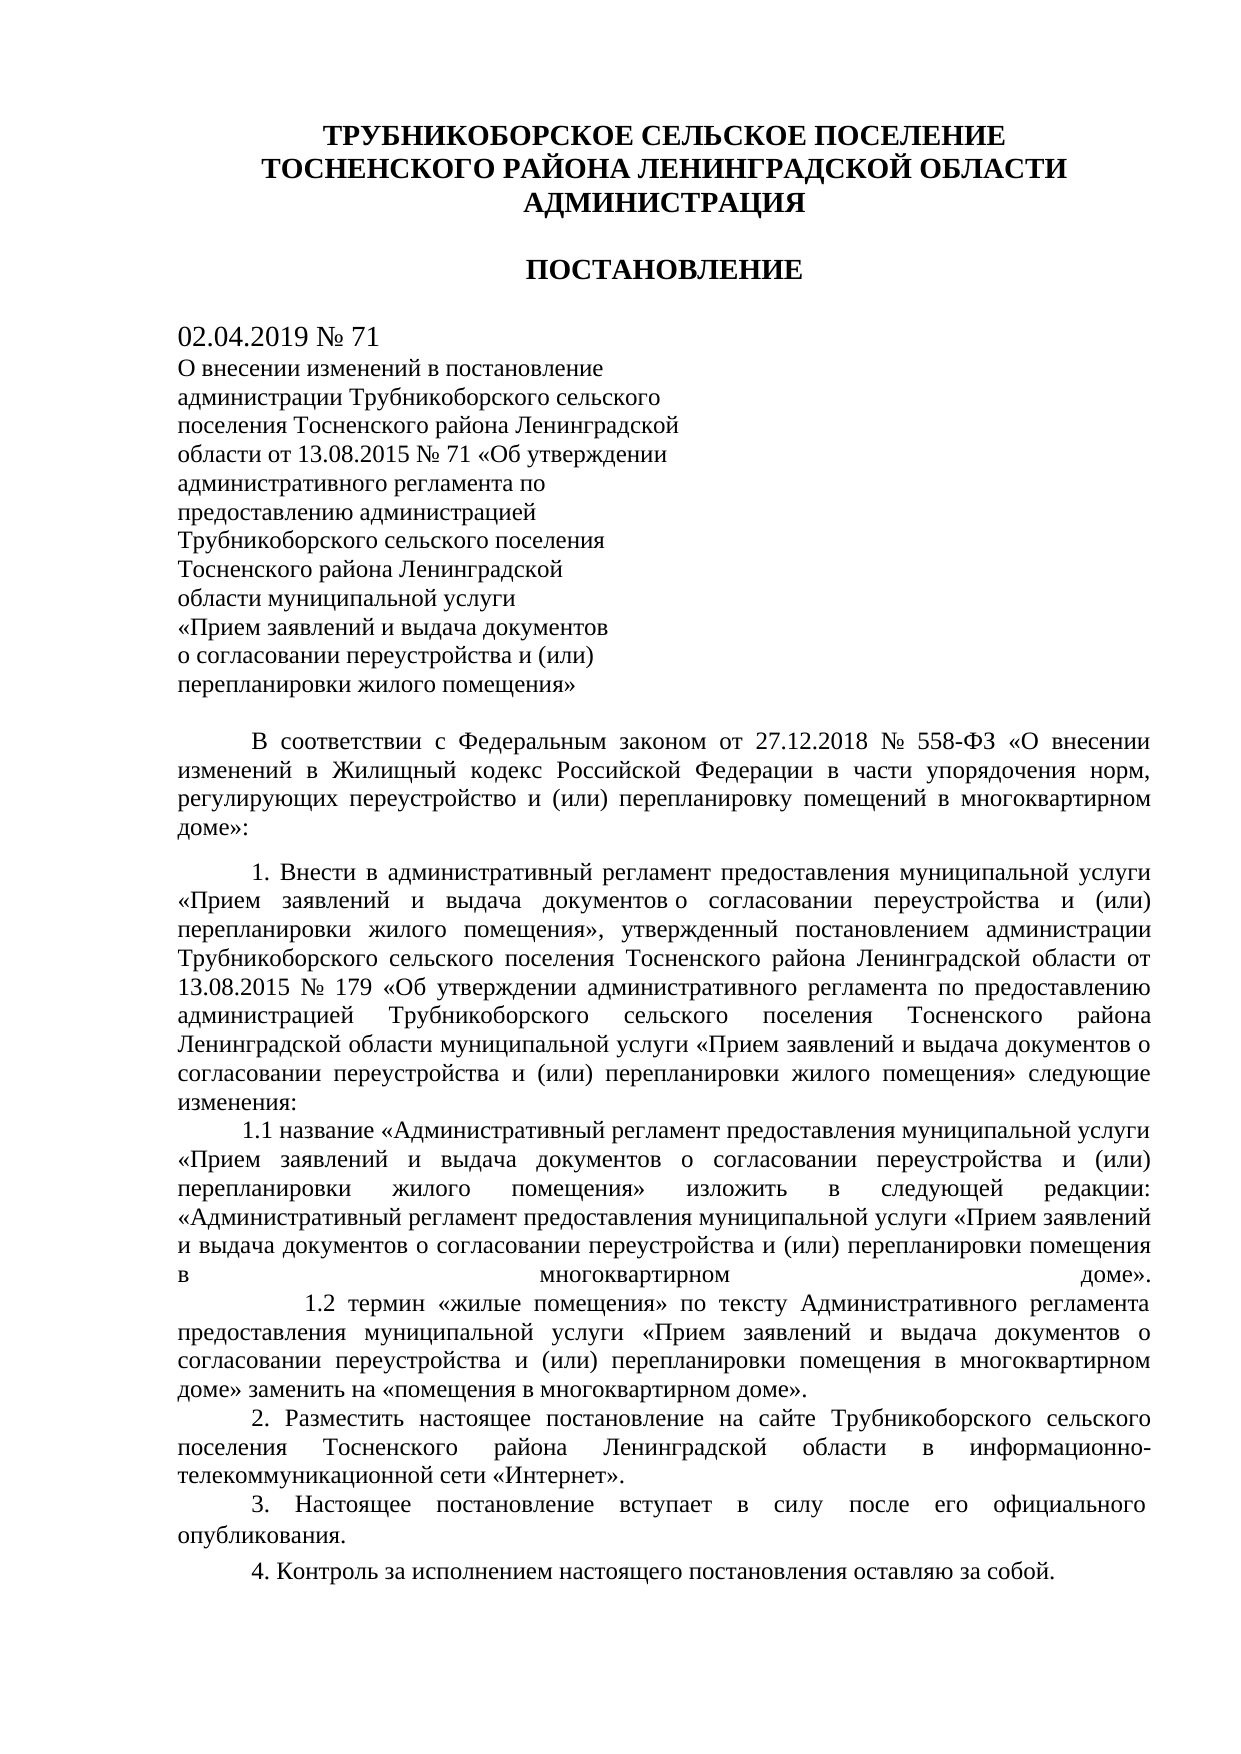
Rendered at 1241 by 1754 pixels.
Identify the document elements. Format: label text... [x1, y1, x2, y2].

text области муниципальной услуги [177, 583, 1152, 612]
text «Прием заявлений и выдача документов о согласовании переустройства и (или) [177, 612, 1152, 669]
text предоставлению администрацией [177, 497, 1152, 525]
text 2. Разместить настоящее постановление на сайте Трубникоборского сельского поселения Тосненского района Ленинградской области в информационно-телекоммуникационной сети «Интернет». [177, 1403, 1152, 1489]
text поселения Тосненского района Ленинградской [177, 410, 1152, 439]
text ТРУБНИКОБОРСКОЕ СЕЛЬСКОЕ ПОСЕЛЕНИЕ [177, 118, 1152, 152]
text ТОСНЕНСКОГО РАЙОНА ЛЕНИНГРАДСКОЙ ОБЛАСТИ АДМИНИСТРАЦИЯ [177, 152, 1152, 219]
text 4. Контроль за исполнением настоящего постановления оставляю за собой. [177, 1556, 1152, 1584]
text перепланировки жилого помещения» [177, 669, 1152, 698]
text административного регламента по [177, 468, 1152, 497]
text 3. Настоящее постановление вступает в силу после его официального опубликования. [177, 1489, 1146, 1549]
text 02.04.2019 № 71 [177, 319, 1152, 353]
text области от 13.08.2015 № 71 «Об утверждении [177, 439, 1152, 468]
text 1. Внести в административный регламент предоставления муниципальной услуги «Прием заявлений и выдача документов о согласовании переустройства и (или) перепланировки жилого помещения», утвержденный постановлением администрации Трубникоборского сельского поселения Тосненского района Ленинградской области от 13.08.2015 № 179 «Об утверждении административного регламента по предоставлению администрацией Трубникоборского сельского поселения Тосненского района Ленинградской области муниципальной услуги «Прием заявлений и выдача документов о согласовании переустройства и (или) перепланировки жилого помещения» следующие изменения: 1.1 название «Административный регламент предоставления муниципальной услуги «Прием заявлений и выдача документов о согласовании переустройства и (или) перепланировки жилого помещения» изложить в следующей редакции: «Административный регламент предоставления муниципальной услуги «Прием заявлений и выдача документов о согласовании переустройства и (или) перепланировки помещения в многоквартирном доме». 1.2 термин «жилые помещения» по тексту Административного регламента предоставления муниципальной услуги «Прием заявлений и выдача документов о согласовании переустройства и (или) перепланировки помещения в многоквартирном доме» заменить на «помещения в многоквартирном доме». [177, 857, 1152, 1403]
text В соответствии с Федеральным законом от 27.12.2018 № 558-ФЗ «О внесении изменений в Жилищный кодекс Российской Федерации в части упорядочения норм, регулирующих переустройство и (или) перепланировку помещений в многоквартирном доме»: [177, 726, 1152, 841]
text О внесении изменений в постановление [177, 353, 1152, 382]
text администрации Трубникоборского сельского [177, 382, 1152, 410]
text ПОСТАНОВЛЕНИЕ [177, 252, 1152, 286]
text Трубникоборского сельского поселения [177, 525, 1152, 554]
text Тосненского района Ленинградской [177, 554, 1152, 583]
